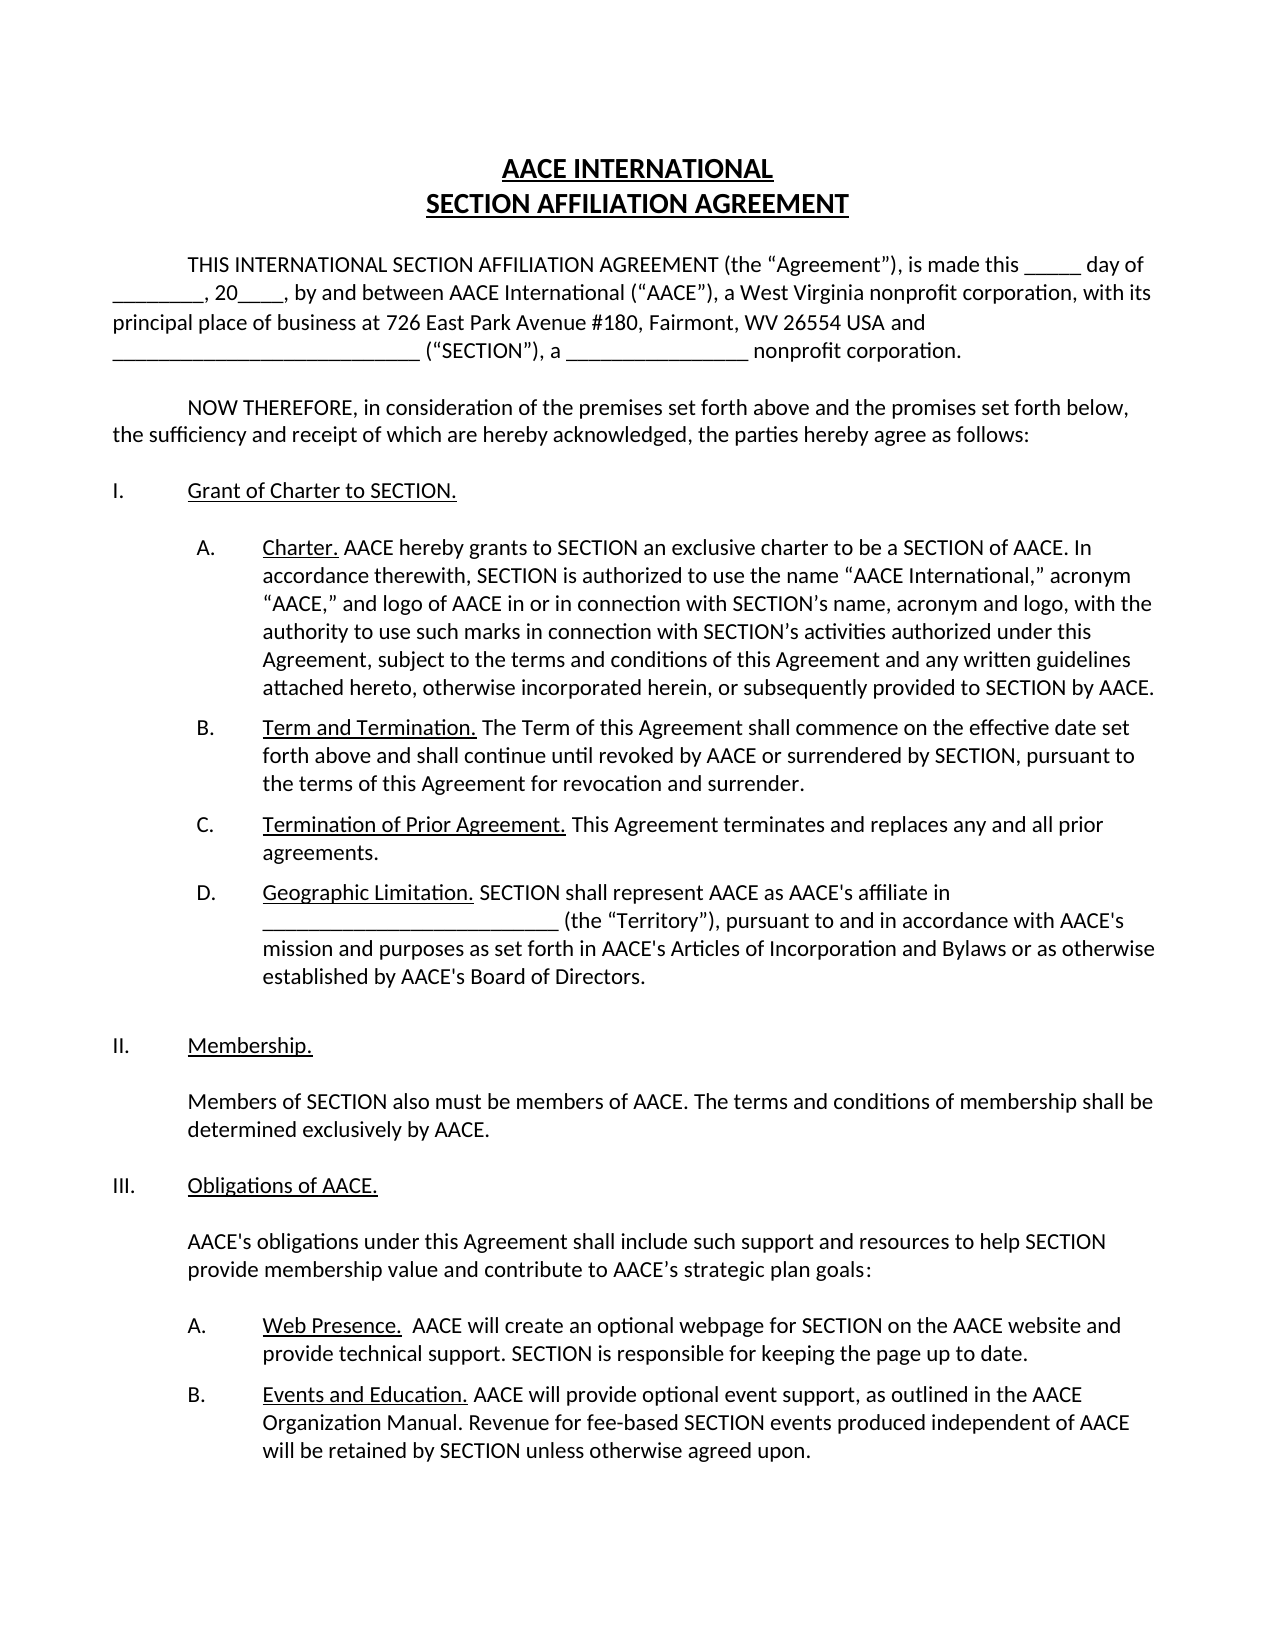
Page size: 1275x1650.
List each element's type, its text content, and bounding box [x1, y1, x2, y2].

text AACE INTERNATIONAL [112, 150, 1162, 186]
text NOW THEREFORE, in consideration of the premises set forth above and the promises set forth below, the sufficiency and receipt of which are hereby acknowledged, the parties hereby agree as follows: [112, 393, 1162, 449]
list Geographic Limitation. SECTION shall represent AACE as AACE's affiliate in __________________________ (the “Territory”), pursuant to and in accordance with AACE's mission and purposes as set forth in AACE's Articles of Incorporation and Bylaws or as otherwise established by AACE's Board of Directors. [196, 878, 1162, 991]
list Events and Education. AACE will provide optional event support, as outlined in the AACE Organization Manual. Revenue for fee-based SECTION events produced independent of AACE will be retained by SECTION unless otherwise agreed upon. [187, 1380, 1162, 1464]
list Web Presence. AACE will create an optional webpage for SECTION on the AACE website and provide technical support. SECTION is responsible for keeping the page up to date. [187, 1311, 1162, 1367]
text I. Grant of Charter to SECTION. [112, 477, 1162, 505]
list Term and Termination. The Term of this Agreement shall commence on the effective date set forth above and shall continue until revoked by AACE or surrendered by SECTION, pursuant to the terms of this Agreement for revocation and surrender. [196, 713, 1162, 797]
text THIS INTERNATIONAL SECTION AFFILIATION AGREEMENT (the “Agreement”), is made this _____ day of ________, 20____, by and between AACE International (“AACE”), a West Virginia nonprofit corporation, with its principal place of business at 726 East Park Avenue #180, Fairmont, WV 26554 USA and ___________________________ (“SECTION”), a ________________ nonprofit corporation. [112, 250, 1162, 364]
list Termination of Prior Agreement. This Agreement terminates and replaces any and all prior agreements. [196, 810, 1162, 866]
list Charter. AACE hereby grants to SECTION an exclusive charter to be a SECTION of AACE. In accordance therewith, SECTION is authorized to use the name “AACE International,” acronym “AACE,” and logo of AACE in or in connection with SECTION’s name, acronym and logo, with the authority to use such marks in connection with SECTION’s activities authorized under this Agreement, subject to the terms and conditions of this Agreement and any written guidelines attached hereto, otherwise incorporated herein, or subsequently provided to SECTION by AACE. [196, 533, 1162, 701]
text II. Membership. [112, 1031, 1162, 1059]
text SECTION AFFILIATION AGREEMENT [112, 186, 1162, 221]
text Members of SECTION also must be members of AACE. The terms and conditions of membership shall be determined exclusively by AACE. [187, 1087, 1162, 1143]
text AACE's obligations under this Agreement shall include such support and resources to help SECTION provide membership value and contribute to AACE’s strategic plan goals: [187, 1227, 1162, 1283]
text III. Obligations of AACE. [112, 1171, 1162, 1199]
